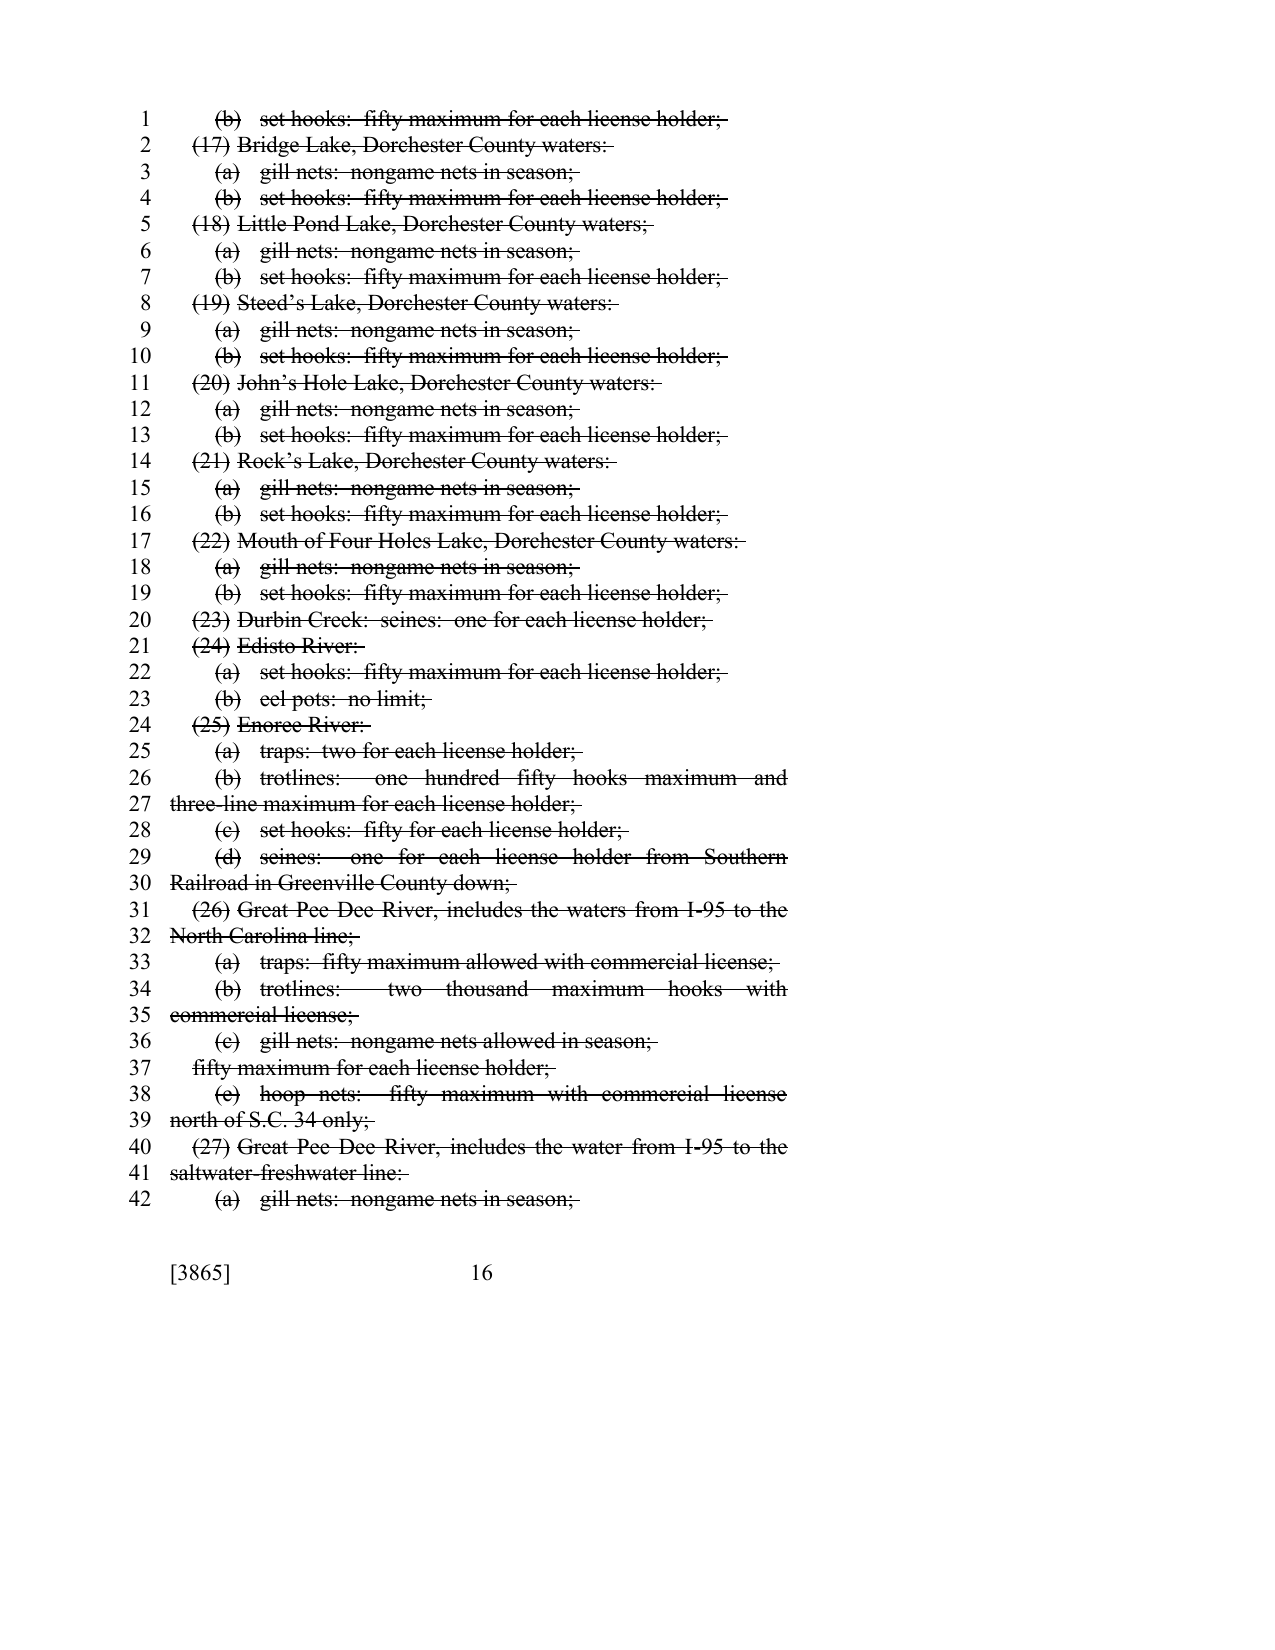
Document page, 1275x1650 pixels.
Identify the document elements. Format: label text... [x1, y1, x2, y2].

text (19) Steed’s Lake, Dorchester County waters: [169, 289, 787, 316]
text (17) Bridge Lake, Dorchester County waters: [169, 131, 787, 158]
text (26) Great Pee Dee River, includes the waters from I-95 to the North Carolina line; [169, 896, 787, 948]
text (a) gill nets: nongame nets in season; [169, 395, 787, 421]
text (b) trotlines: one hundred fifty hooks maximum and three-line maximum for each license holder; [169, 764, 787, 817]
text (b) set hooks: fifty maximum for each license holder; [169, 263, 787, 289]
text (c) set hooks: fifty for each license holder; [169, 817, 787, 843]
text (20) John’s Hole Lake, Dorchester County waters: [169, 368, 787, 395]
text (a) gill nets: nongame nets in season; [169, 237, 787, 263]
text (a) gill nets: nongame nets in season; [169, 553, 787, 579]
text (b) set hooks: fifty maximum for each license holder; [169, 342, 787, 368]
text (d) seines: one for each license holder from Southern Railroad in Greenville County down; [169, 843, 787, 896]
text fifty maximum for each license holder; [169, 1054, 787, 1080]
text (a) traps: fifty maximum allowed with commercial license; [169, 948, 787, 975]
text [169, 105, 787, 131]
text (b) set hooks: fifty maximum for each license holder; [169, 421, 787, 448]
text (c) gill nets: nongame nets allowed in season; [169, 1027, 787, 1054]
text (b) set hooks: fifty maximum for each license holder; [169, 500, 787, 527]
text (21) Rock’s Lake, Dorchester County waters: [169, 448, 787, 474]
text (b) set hooks: fifty maximum for each license holder; [169, 579, 787, 606]
text (a) gill nets: nongame nets in season; [169, 158, 787, 184]
text (24) Edisto River: [169, 632, 787, 658]
text (a) gill nets: nongame nets in season; [169, 474, 787, 500]
text (a) set hooks: fifty maximum for each license holder; [169, 658, 787, 685]
text (a) gill nets: nongame nets in season; [169, 316, 787, 342]
text (18) Little Pond Lake, Dorchester County waters; [169, 210, 787, 237]
text (e) hoop nets: fifty maximum with commercial license north of S.C. 34 only; [169, 1080, 787, 1133]
text (22) Mouth of Four Holes Lake, Dorchester County waters: [169, 527, 787, 553]
text (b) eel pots: no limit; [169, 685, 787, 711]
text (25) Enoree River: [169, 711, 787, 737]
text (a) traps: two for each license holder; [169, 737, 787, 764]
text (23) Durbin Creek: seines: one for each license holder; [169, 606, 787, 632]
text (27) Great Pee Dee River, includes the water from I-95 to the saltwater-freshwater line: [169, 1133, 787, 1186]
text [169, 184, 787, 210]
text (b) trotlines: two thousand maximum hooks with commercial license; [169, 975, 787, 1027]
text (a) gill nets: nongame nets in season; [169, 1186, 787, 1212]
